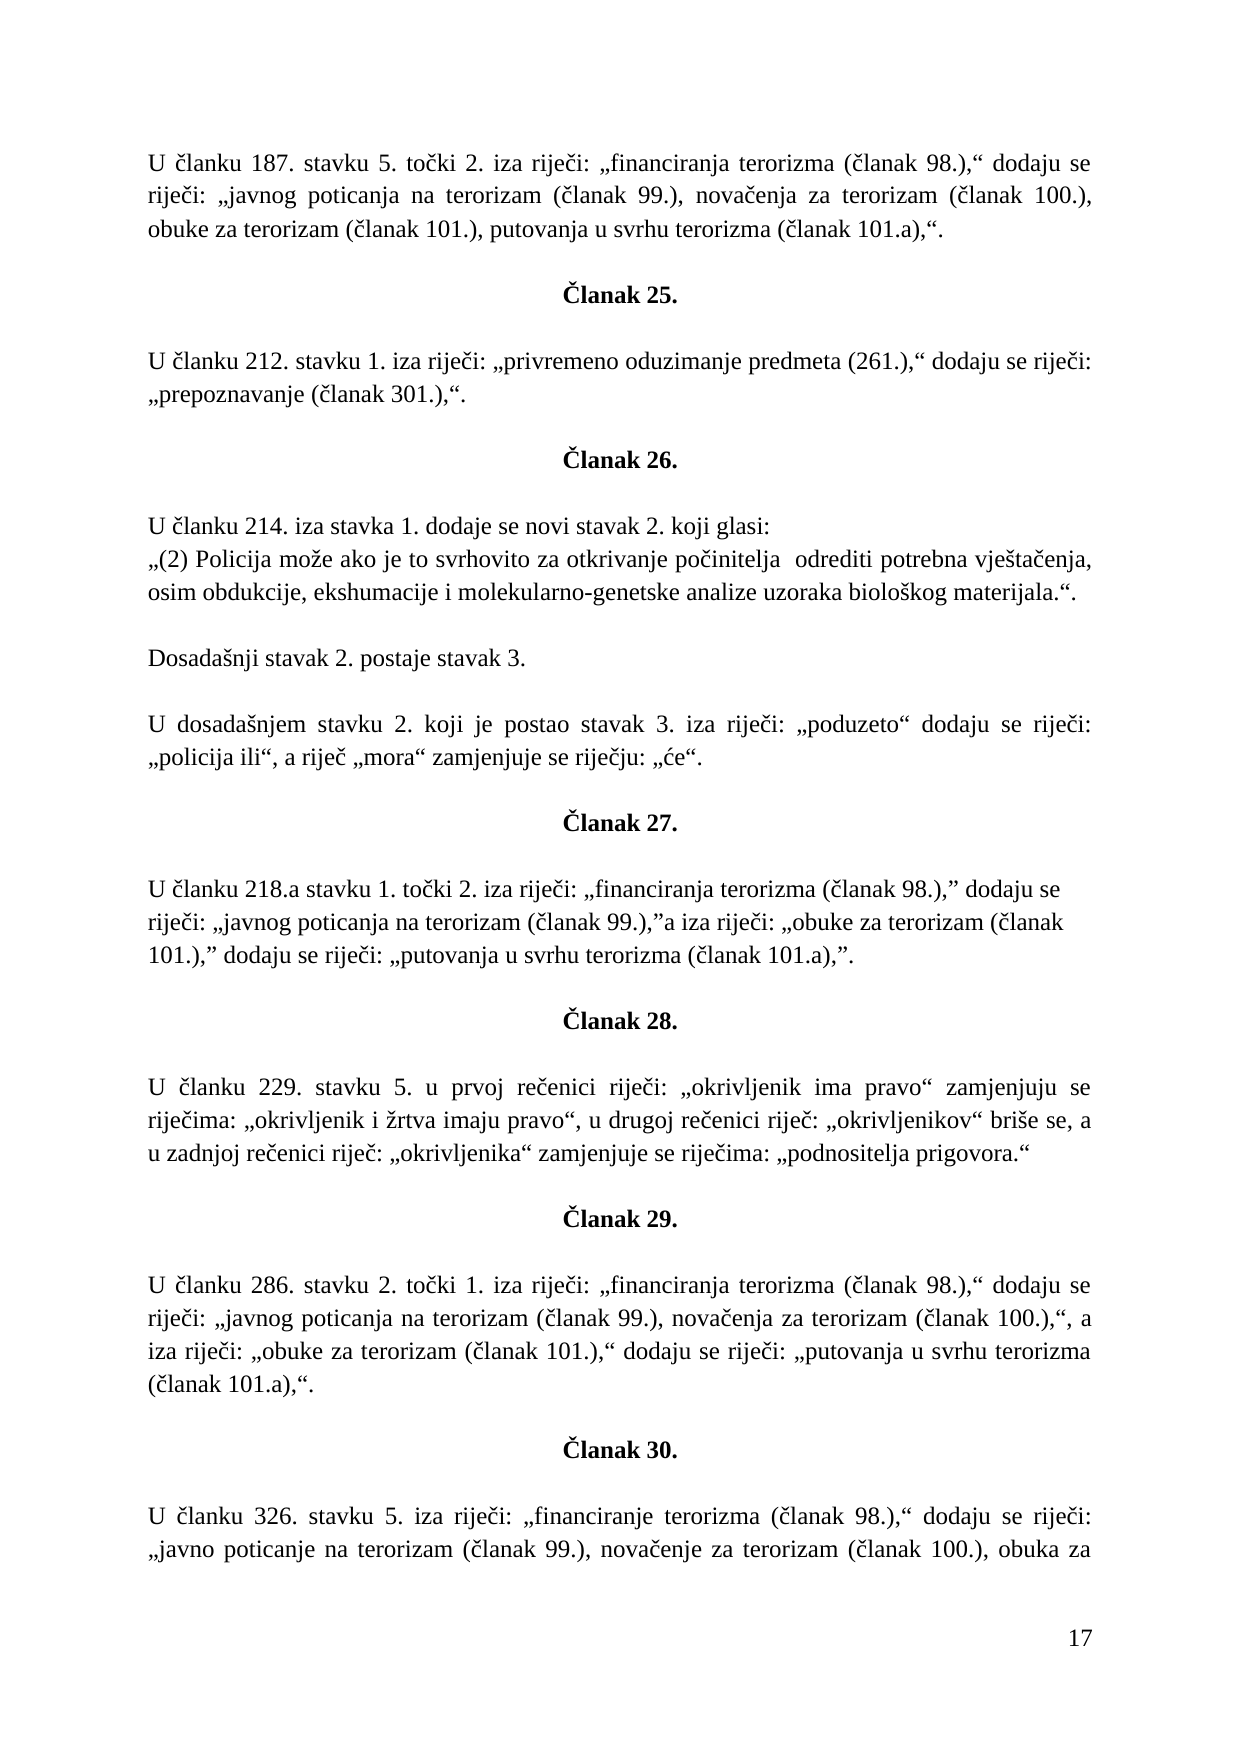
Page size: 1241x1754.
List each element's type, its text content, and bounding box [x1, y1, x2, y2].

text U članku 212. stavku 1. iza riječi: „privremeno oduzimanje predmeta (261.),“ dodaju se riječi: „prepoznavanje (članak 301.),“. [148, 346, 1093, 407]
text U članku 218.a stavku 1. točki 2. iza riječi: „financiranja terorizma (članak 98.),” dodaju se riječi: „javnog poticanja na terorizam (članak 99.),”a iza riječi: „obuke za terorizam (članak 101.),” dodaju se riječi: „putovanja u svrhu terorizma (članak 101.a),”. [148, 874, 1093, 969]
text U dosadašnjem stavku 2. koji je postao stavak 3. iza riječi: „poduzeto“ dodaju se riječi: „policija ili“, a riječ „mora“ zamjenjuje se riječju: „će“. [148, 709, 1093, 771]
text Članak 28. [148, 1006, 1093, 1035]
text Članak 30. [148, 1435, 1093, 1464]
text Članak 26. [148, 445, 1093, 473]
text Članak 29. [148, 1204, 1093, 1233]
text U članku 187. stavku 5. točki 2. iza riječi: „financiranja terorizma (članak 98.),“ dodaju se riječi: „javnog poticanja na terorizam (članak 99.), novačenja za terorizam (članak 100.), obuke za terorizam (članak 101.), putovanja u svrhu terorizma (članak 101.a),“. [148, 148, 1093, 242]
text Članak 27. [148, 808, 1093, 837]
text „(2) Policija može ako je to svrhovito za otkrivanje počinitelja odrediti potrebna vještačenja, osim obdukcije, ekshumacije i molekularno-genetske analize uzoraka biološkog materijala.“. [148, 544, 1093, 606]
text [148, 1501, 1093, 1563]
text U članku 214. iza stavka 1. dodaje se novi stavak 2. koji glasi: [148, 511, 1093, 539]
text U članku 229. stavku 5. u prvoj rečenici riječi: „okrivljenik ima pravo“ zamjenjuju se riječima: „okrivljenik i žrtva imaju pravo“, u drugoj rečenici riječ: „okrivljenikov“ briše se, a u zadnjoj rečenici riječ: „okrivljenika“ zamjenjuje se riječima: „podnositelja prigovora.“ [148, 1072, 1093, 1167]
text Dosadašnji stavak 2. postaje stavak 3. [148, 643, 1093, 672]
text Članak 25. [148, 280, 1093, 308]
text U članku 286. stavku 2. točki 1. iza riječi: „financiranja terorizma (članak 98.),“ dodaju se riječi: „javnog poticanja na terorizam (članak 99.), novačenja za terorizam (članak 100.),“, a iza riječi: „obuke za terorizam (članak 101.),“ dodaju se riječi: „putovanja u svrhu terorizma (članak 101.a),“. [148, 1270, 1093, 1398]
